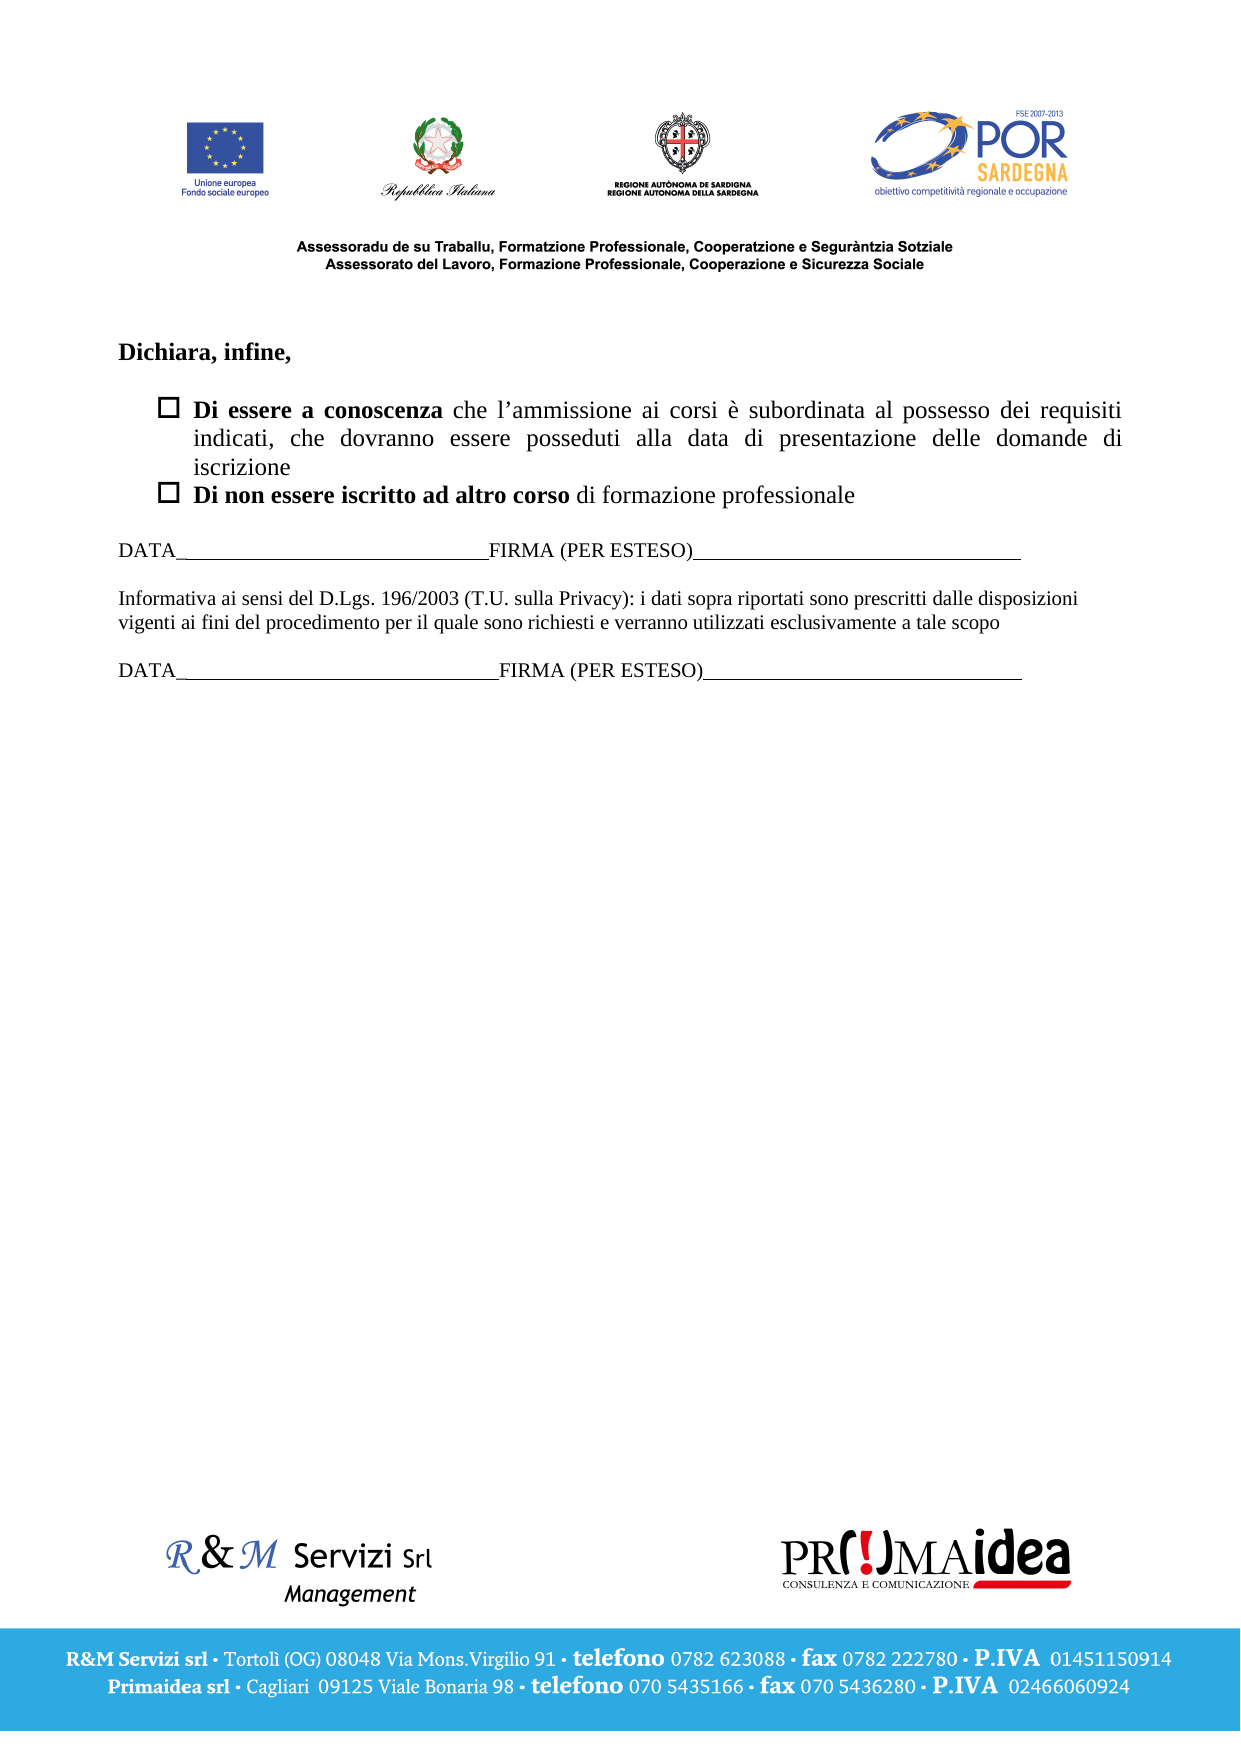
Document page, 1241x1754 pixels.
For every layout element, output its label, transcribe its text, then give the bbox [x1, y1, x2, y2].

list Di non essere iscritto ad altro corso di formazione professionale [156, 481, 1201, 510]
text DATA_ FIRMA (PER ESTESO) [118, 658, 1201, 682]
text DATA_ FIRMA (PER ESTESO) [118, 538, 1201, 562]
picture [0, 1517, 1241, 1731]
text Dichiara, infine, [118, 337, 1201, 366]
list Di essere a conoscenza che l’ammissione ai corsi è subordinata al possesso dei requisiti indicati, che dovranno essere posseduti alla data di presentazione delle domande di iscrizione [156, 395, 1122, 480]
picture [4, 33, 1241, 291]
text Informativa ai sensi del D.Lgs. 196/2003 (T.U. sulla Privacy): i dati sopra riportati sono prescritti dalle disposizioni vigenti ai fini del procedimento per il quale sono richiesti e verranno utilizzati esclusivamente a tale scopo [118, 587, 1122, 634]
